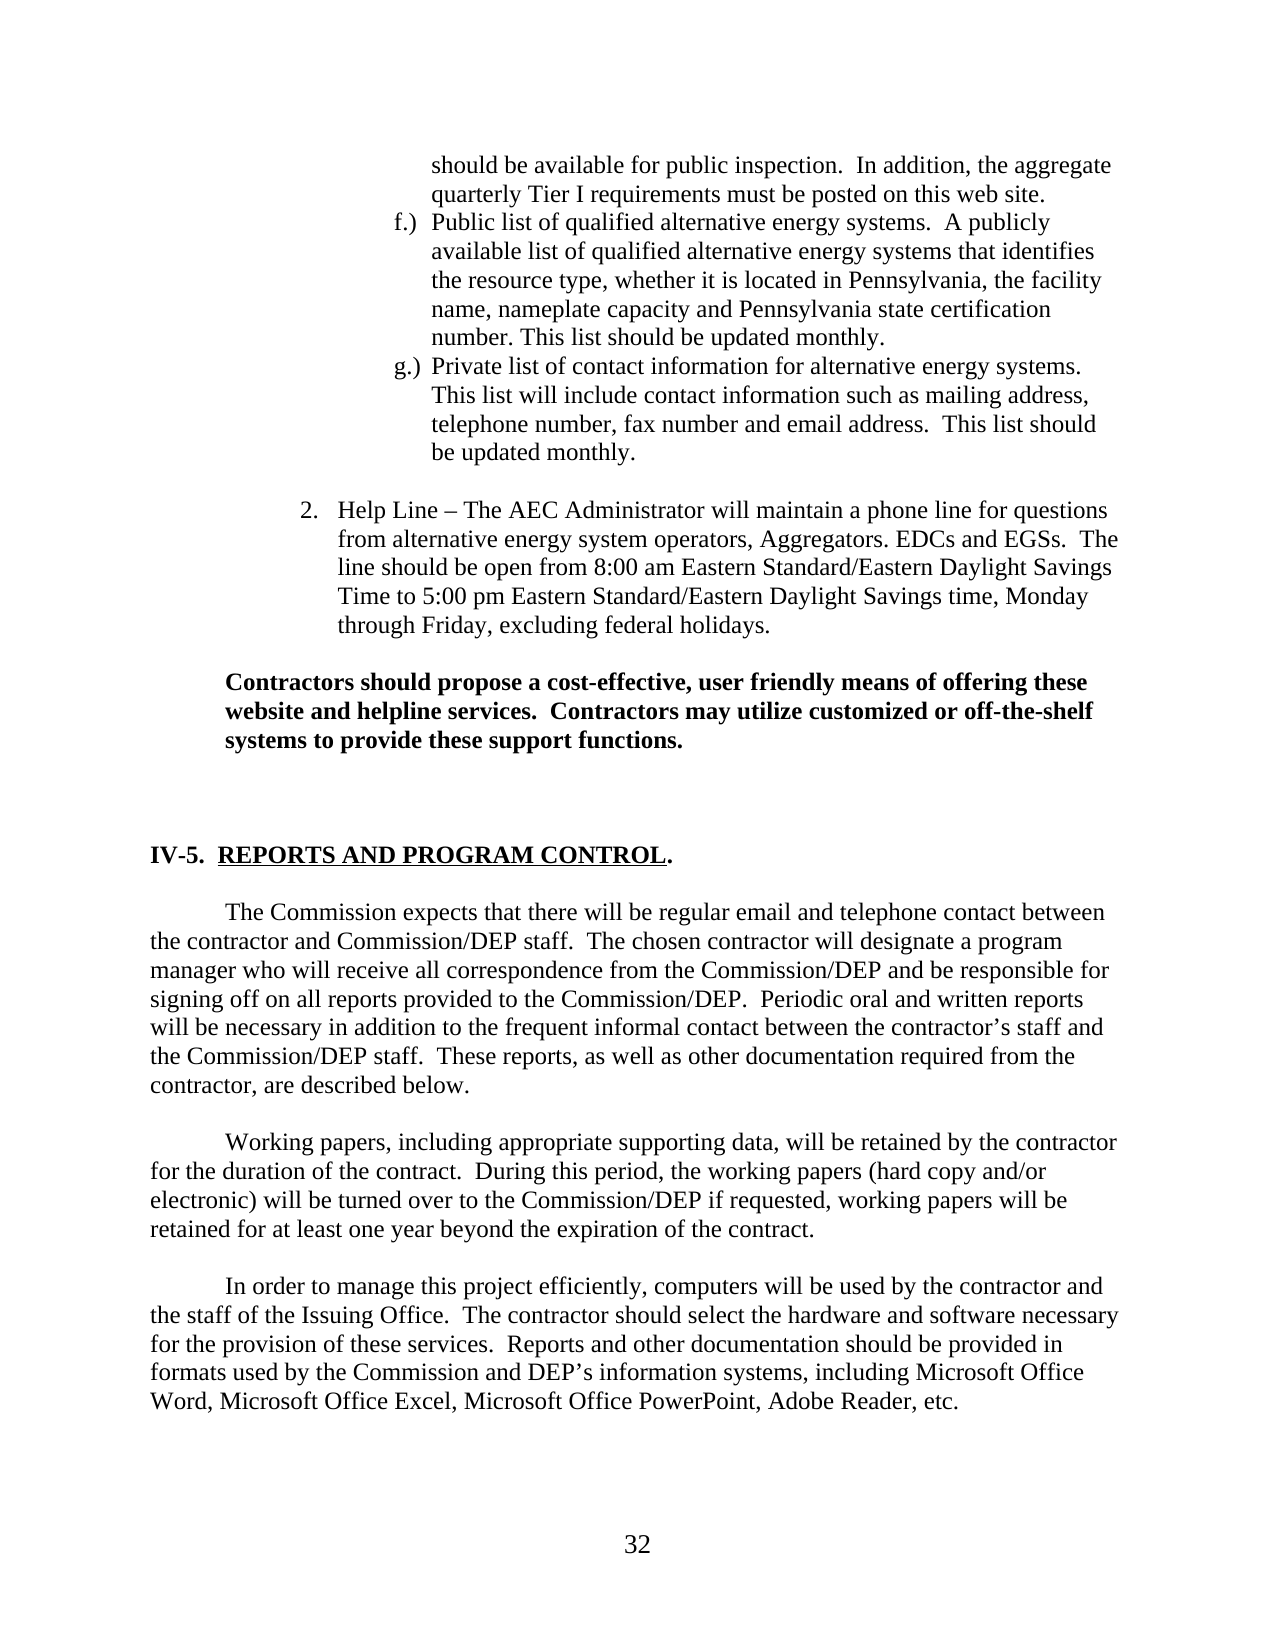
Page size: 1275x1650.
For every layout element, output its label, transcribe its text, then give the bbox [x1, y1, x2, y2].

list Private list of contact information for alternative energy systems. This list will include contact information such as mailing address, telephone number, fax number and email address. This list should be updated monthly. [394, 351, 1125, 466]
text In order to manage this project efficiently, computers will be used by the contractor and the staff of the Issuing Office. The contractor should select the hardware and software necessary for the provision of these services. Reports and other documentation should be provided in formats used by the Commission and DEP’s information systems, including Microsoft Office Word, Microsoft Office Excel, Microsoft Office PowerPoint, Adobe Reader, etc. [150, 1271, 1125, 1415]
list Help Line – The AEC Administrator will maintain a phone line for questions from alternative energy system operators, Aggregators. EDCs and EGSs. The line should be open from 8:00 am Eastern Standard/Eastern Daylight Savings Time to 5:00 pm Eastern Standard/Eastern Daylight Savings time, Monday through Friday, excluding federal holidays. [300, 495, 1125, 639]
list Public list of qualified alternative energy systems. A publicly available list of qualified alternative energy systems that identifies the resource type, whether it is located in Pennsylvania, the facility name, nameplate capacity and Pennsylvania state certification number. This list should be updated monthly. [394, 207, 1125, 351]
text IV-5. REPORTS AND PROGRAM CONTROL. [150, 840, 1125, 869]
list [394, 150, 1125, 207]
text Contractors should propose a cost-effective, user friendly means of offering these website and helpline services. Contractors may utilize customized or off-the-shelf systems to provide these support functions. [225, 667, 1125, 754]
text Working papers, including appropriate supporting data, will be retained by the contractor for the duration of the contract. During this period, the working papers (hard copy and/or electronic) will be turned over to the Commission/DEP if requested, working papers will be retained for at least one year beyond the expiration of the contract. [150, 1127, 1125, 1242]
text The Commission expects that there will be regular email and telephone contact between the contractor and Commission/DEP staff. The chosen contractor will designate a program manager who will receive all correspondence from the Commission/DEP and be responsible for signing off on all reports provided to the Commission/DEP. Periodic oral and written reports will be necessary in addition to the frequent informal contact between the contractor’s staff and the Commission/DEP staff. These reports, as well as other documentation required from the contractor, are described below. [150, 897, 1125, 1099]
